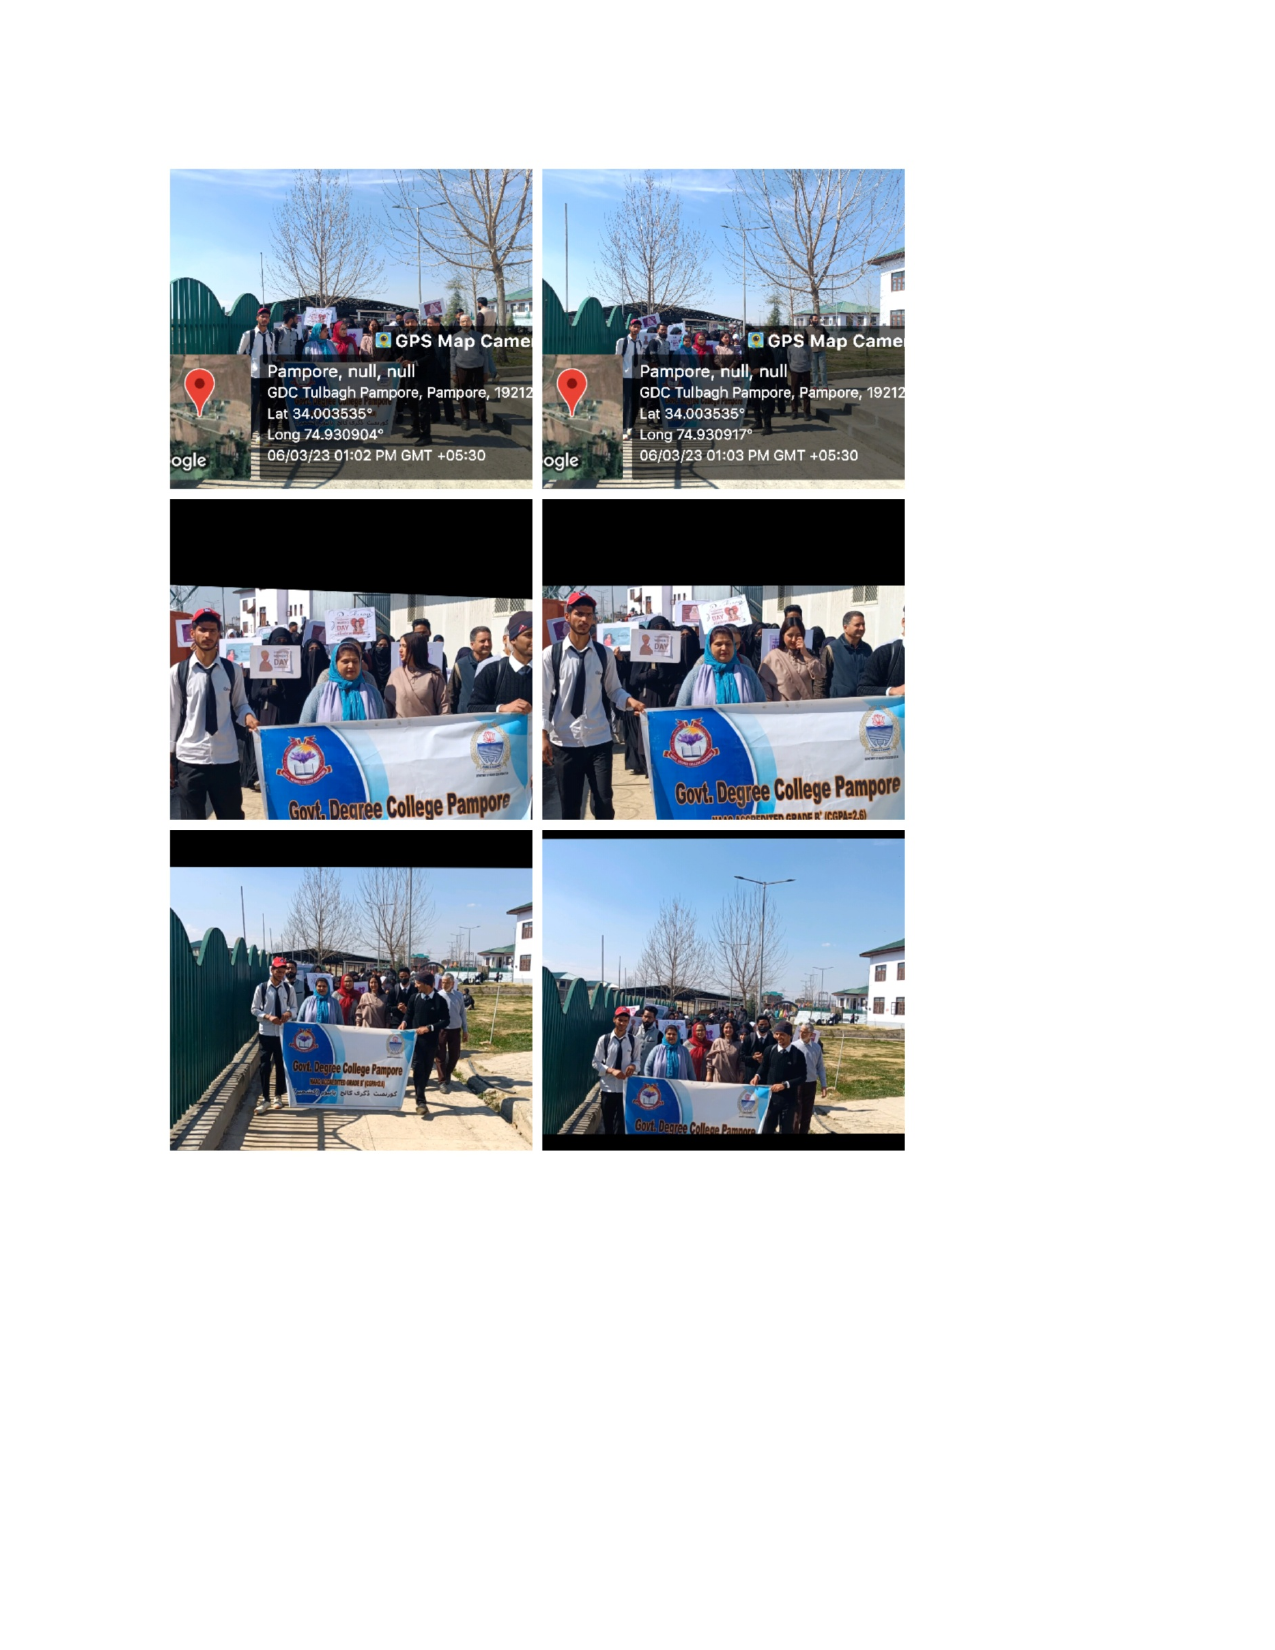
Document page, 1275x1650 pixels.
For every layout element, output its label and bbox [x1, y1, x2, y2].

picture [150, 150, 924, 1170]
